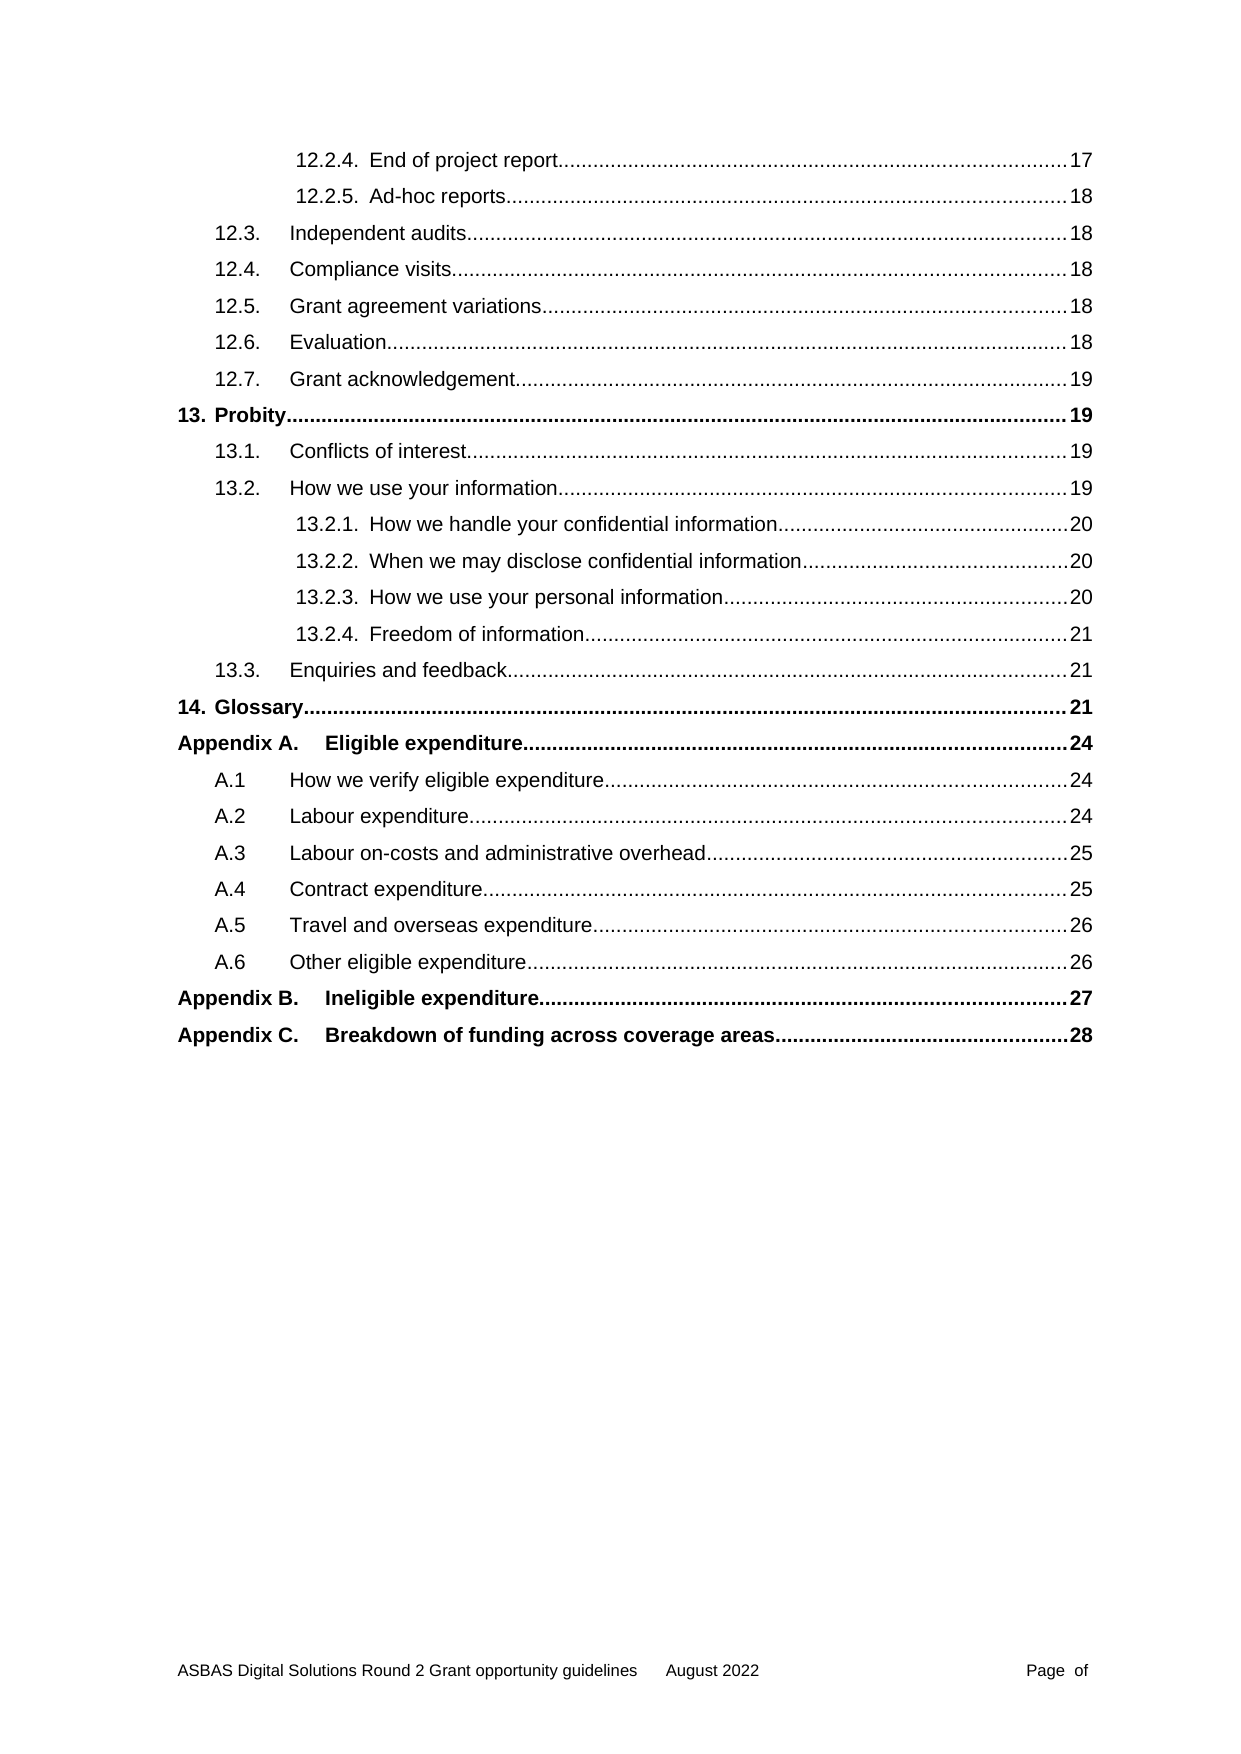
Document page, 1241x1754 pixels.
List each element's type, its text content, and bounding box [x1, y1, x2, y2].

text 12.5. Grant agreement variations 18 [214, 293, 1092, 317]
text A.5 Travel and overseas expenditure 26 [214, 913, 1092, 937]
text 12.2.4. End of project report 17 [295, 148, 1092, 172]
text 12.4. Compliance visits 18 [214, 257, 1092, 281]
text 13.1. Conflicts of interest 19 [214, 439, 1092, 463]
text Appendix C. Breakdown of funding across coverage areas 28 [177, 1023, 1092, 1047]
text 12.6. Evaluation 18 [214, 330, 1092, 354]
text 13.2.1. How we handle your confidential information 20 [295, 512, 1092, 536]
text 14. Glossary 21 [177, 694, 1092, 718]
text 13.2. How we use your information 19 [214, 476, 1092, 500]
text 12.2.5. Ad-hoc reports 18 [295, 184, 1092, 208]
text 13.3. Enquiries and feedback 21 [214, 658, 1092, 682]
text 12.7. Grant acknowledgement 19 [214, 366, 1092, 390]
text 13.2.2. When we may disclose confidential information 20 [295, 549, 1092, 573]
text Appendix A. Eligible expenditure 24 [177, 731, 1092, 755]
text Appendix B. Ineligible expenditure 27 [177, 986, 1092, 1010]
text A.2 Labour expenditure 24 [214, 804, 1092, 828]
text 12.3. Independent audits 18 [214, 221, 1092, 244]
text A.3 Labour on-costs and administrative overhead 25 [214, 840, 1092, 864]
text 13.2.4. Freedom of information 21 [295, 622, 1092, 646]
text 13. Probity 19 [177, 403, 1092, 427]
text A.4 Contract expenditure 25 [214, 877, 1092, 901]
text A.6 Other eligible expenditure 26 [214, 950, 1092, 974]
text A.1 How we verify eligible expenditure 24 [214, 767, 1092, 791]
text 13.2.3. How we use your personal information 20 [295, 585, 1092, 609]
